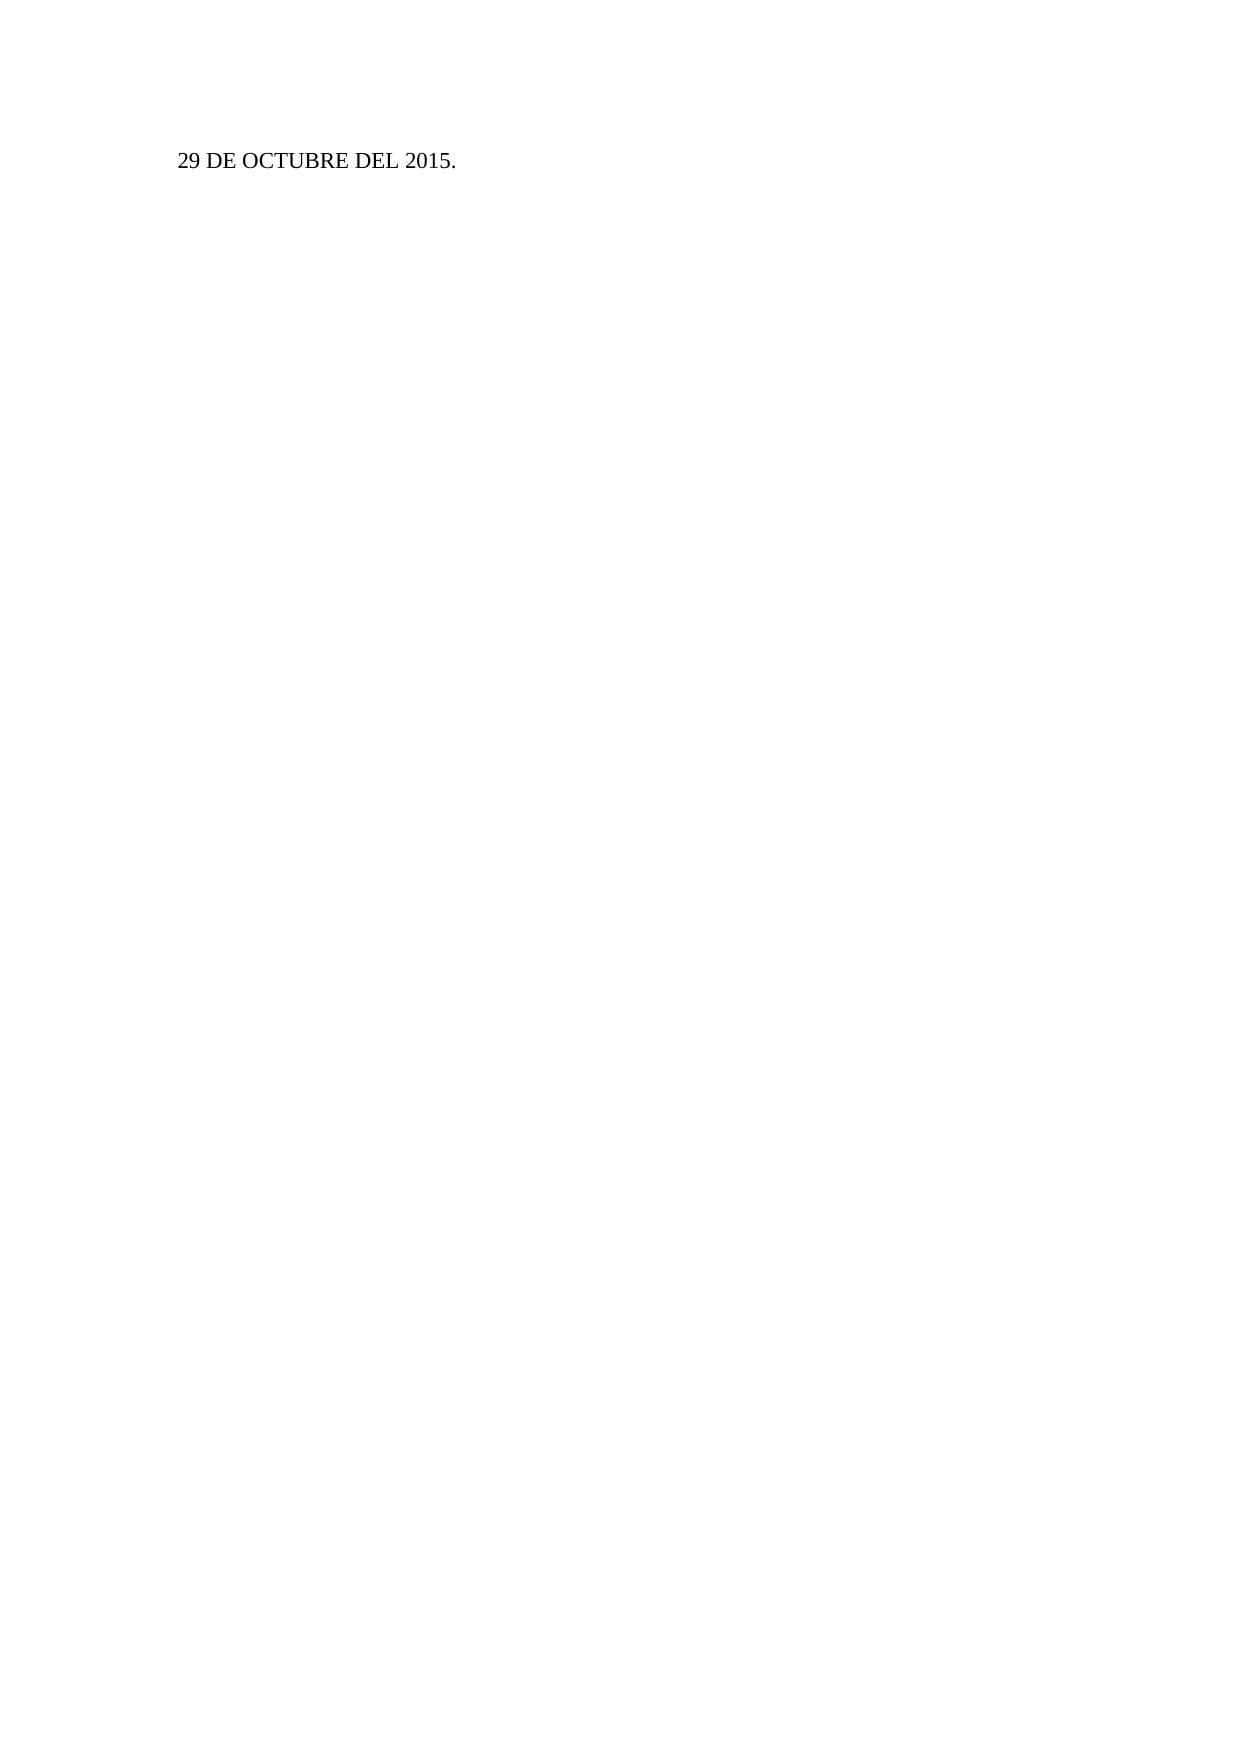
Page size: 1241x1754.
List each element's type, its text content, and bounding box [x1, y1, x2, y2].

text 29 DE OCTUBRE DEL 2015. [177, 148, 1063, 174]
